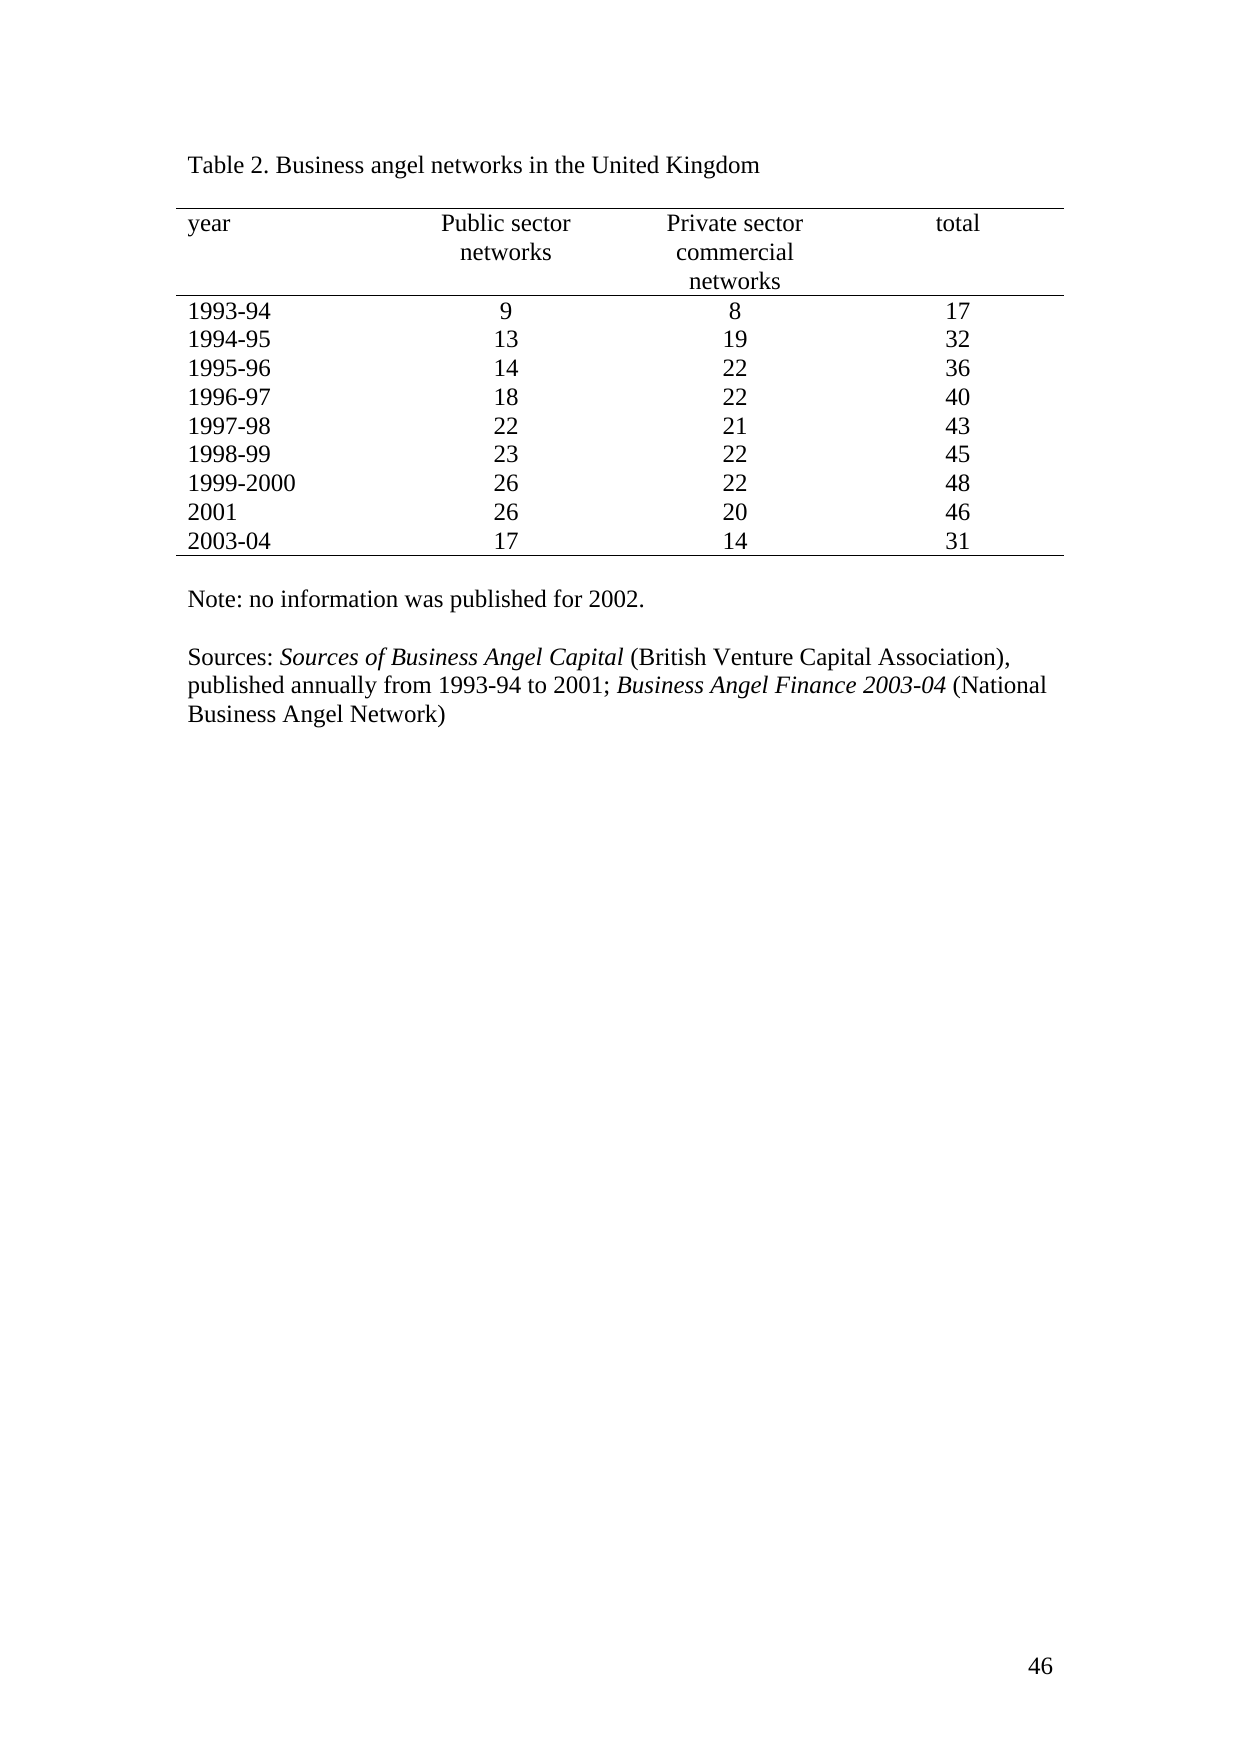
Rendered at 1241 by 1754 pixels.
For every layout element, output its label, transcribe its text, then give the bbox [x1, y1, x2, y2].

table_cell 31 [851, 526, 1064, 554]
table_cell 22 [619, 440, 851, 468]
table_cell 26 [393, 497, 618, 526]
table_cell 20 [619, 497, 851, 526]
table_cell 1994-95 [176, 325, 393, 353]
table_cell 2001 [176, 497, 393, 526]
table_cell 46 [851, 497, 1064, 526]
table_cell 21 [619, 411, 851, 439]
table_cell 43 [851, 411, 1064, 439]
table_cell 1998-99 [176, 440, 393, 468]
text Sources: Sources of Business Angel Capital (British Venture Capital Association), published annually from 1993-94 to 2001; Business Angel Finance 2003-04 (National Business Angel Network) [187, 642, 1053, 728]
table_header total [851, 209, 1064, 295]
table_cell 40 [851, 382, 1064, 411]
table_cell 1999-2000 [176, 468, 393, 497]
table_header year [176, 209, 393, 295]
table_cell 2003-04 [176, 526, 393, 554]
table_cell 14 [393, 353, 618, 382]
table_cell 45 [851, 440, 1064, 468]
table_cell 14 [619, 526, 851, 554]
table_cell 32 [851, 325, 1064, 353]
table_cell 1997-98 [176, 411, 393, 439]
table_cell 36 [851, 353, 1064, 382]
table_cell 22 [619, 353, 851, 382]
table_cell 22 [393, 411, 618, 439]
table_cell 9 [393, 296, 618, 324]
text Note: no information was published for 2002. [187, 584, 1053, 613]
table_cell 18 [393, 382, 618, 411]
table_cell 1993-94 [176, 296, 393, 324]
table_cell 22 [619, 382, 851, 411]
table_header Public sector networks [393, 209, 618, 295]
table_cell 13 [393, 325, 618, 353]
table_cell 19 [619, 325, 851, 353]
table_cell 48 [851, 468, 1064, 497]
table_cell 1995-96 [176, 353, 393, 382]
table_cell 26 [393, 468, 618, 497]
table_header Private sector commercial networks [619, 209, 851, 295]
table_cell 22 [619, 468, 851, 497]
table_cell 8 [619, 296, 851, 324]
text Table 2. Business angel networks in the [187, 150, 1053, 179]
table_cell 23 [393, 440, 618, 468]
table_cell 17 [393, 526, 618, 554]
table_cell 1996-97 [176, 382, 393, 411]
table_cell 17 [851, 296, 1064, 324]
